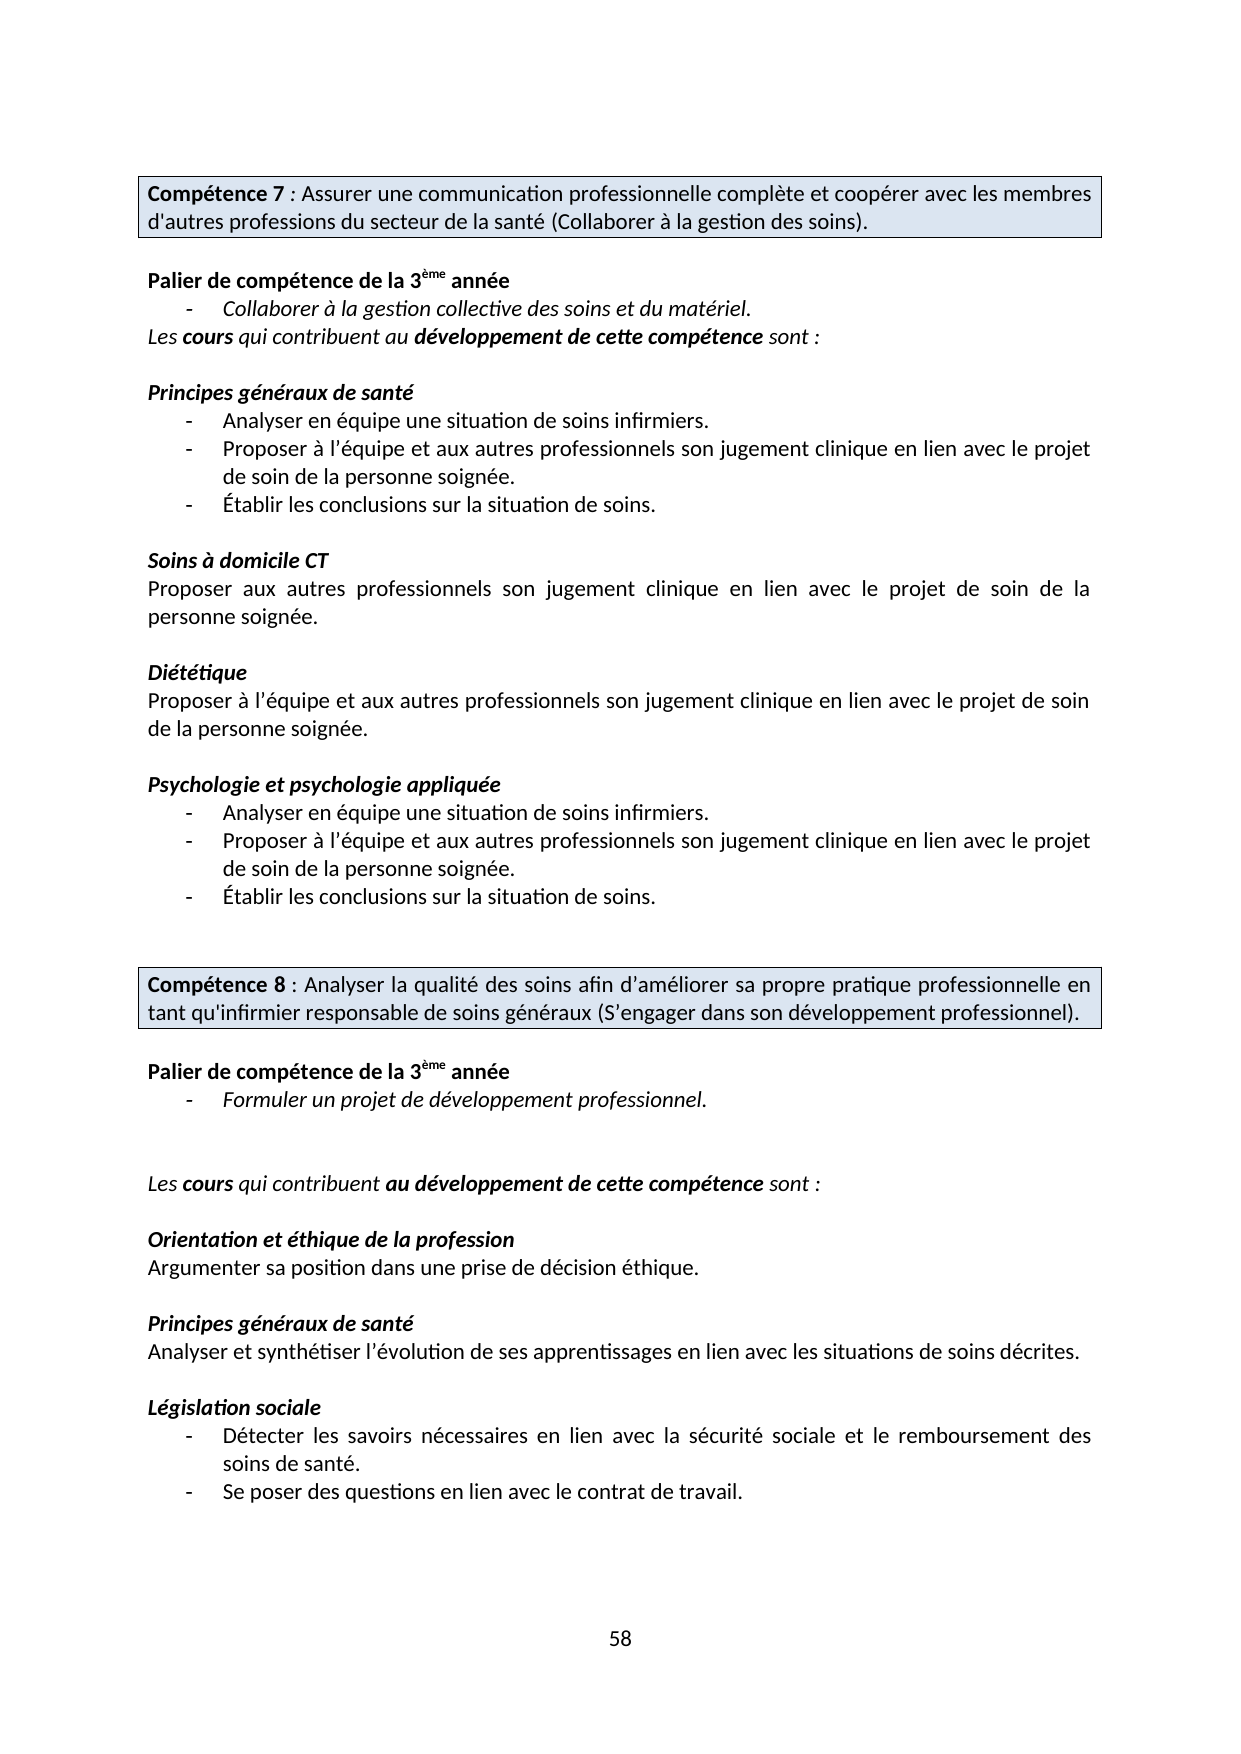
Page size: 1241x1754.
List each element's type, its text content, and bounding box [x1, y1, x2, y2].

list Se poser des questions en lien avec le contrat de travail. [185, 1477, 1092, 1505]
list Détecter les savoirs nécessaires en lien avec la sécurité sociale et le remboursement des soins de santé. [185, 1421, 1092, 1477]
list Analyser en équipe une situation de soins infirmiers. [185, 798, 1092, 826]
text Proposer à l’équipe et aux autres professionnels son jugement clinique en lien avec le projet de soin de la personne soignée. [148, 686, 1092, 742]
text Compétence 7 : Assurer une communication professionnelle complète et coopérer avec les membres d'autres professions du secteur de la santé (Collaborer à la gestion des soins). [139, 177, 1101, 237]
text Analyser et synthétiser l’évolution de ses apprentissages en lien avec les situations de soins décrites. [148, 1337, 1092, 1365]
text Principes généraux de santé [148, 378, 1092, 406]
text Psychologie et psychologie appliquée [148, 770, 1092, 798]
list Proposer à l’équipe et aux autres professionnels son jugement clinique en lien avec le projet de soin de la personne soignée. [185, 434, 1092, 490]
list Formuler un projet de développement professionnel. [185, 1085, 1092, 1113]
list Établir les conclusions sur la situation de soins. [185, 490, 1092, 518]
text Orientation et éthique de la profession [148, 1225, 1092, 1253]
list Établir les conclusions sur la situation de soins. [185, 882, 1092, 911]
text Palier de compétence de la 3ème année [148, 1057, 1092, 1085]
text Proposer aux autres professionnels son jugement clinique en lien avec le projet de soin de la personne soignée. [148, 574, 1092, 630]
text Soins à domicile CT [148, 546, 1092, 574]
text Législation sociale [148, 1393, 1092, 1421]
text Les cours qui contribuent au développement de cette compétence sont : [148, 322, 1092, 350]
text Palier de compétence de la 3ème année [148, 266, 1092, 294]
text Diététique [148, 658, 1092, 686]
text Principes généraux de santé [148, 1309, 1092, 1337]
text Les cours qui contribuent au développement de cette compétence sont : [148, 1169, 1092, 1197]
list Analyser en équipe une situation de soins infirmiers. [185, 406, 1092, 434]
list Proposer à l’équipe et aux autres professionnels son jugement clinique en lien avec le projet de soin de la personne soignée. [185, 826, 1092, 882]
list Collaborer à la gestion collective des soins et du matériel. [185, 294, 1092, 322]
text Compétence 8 : Analyser la qualité des soins afin d’améliorer sa propre pratique professionnelle en tant qu'infirmier responsable de soins généraux (S’engager dans son développement professionnel). [139, 968, 1101, 1028]
text Argumenter sa position dans une prise de décision éthique. [148, 1253, 1092, 1281]
